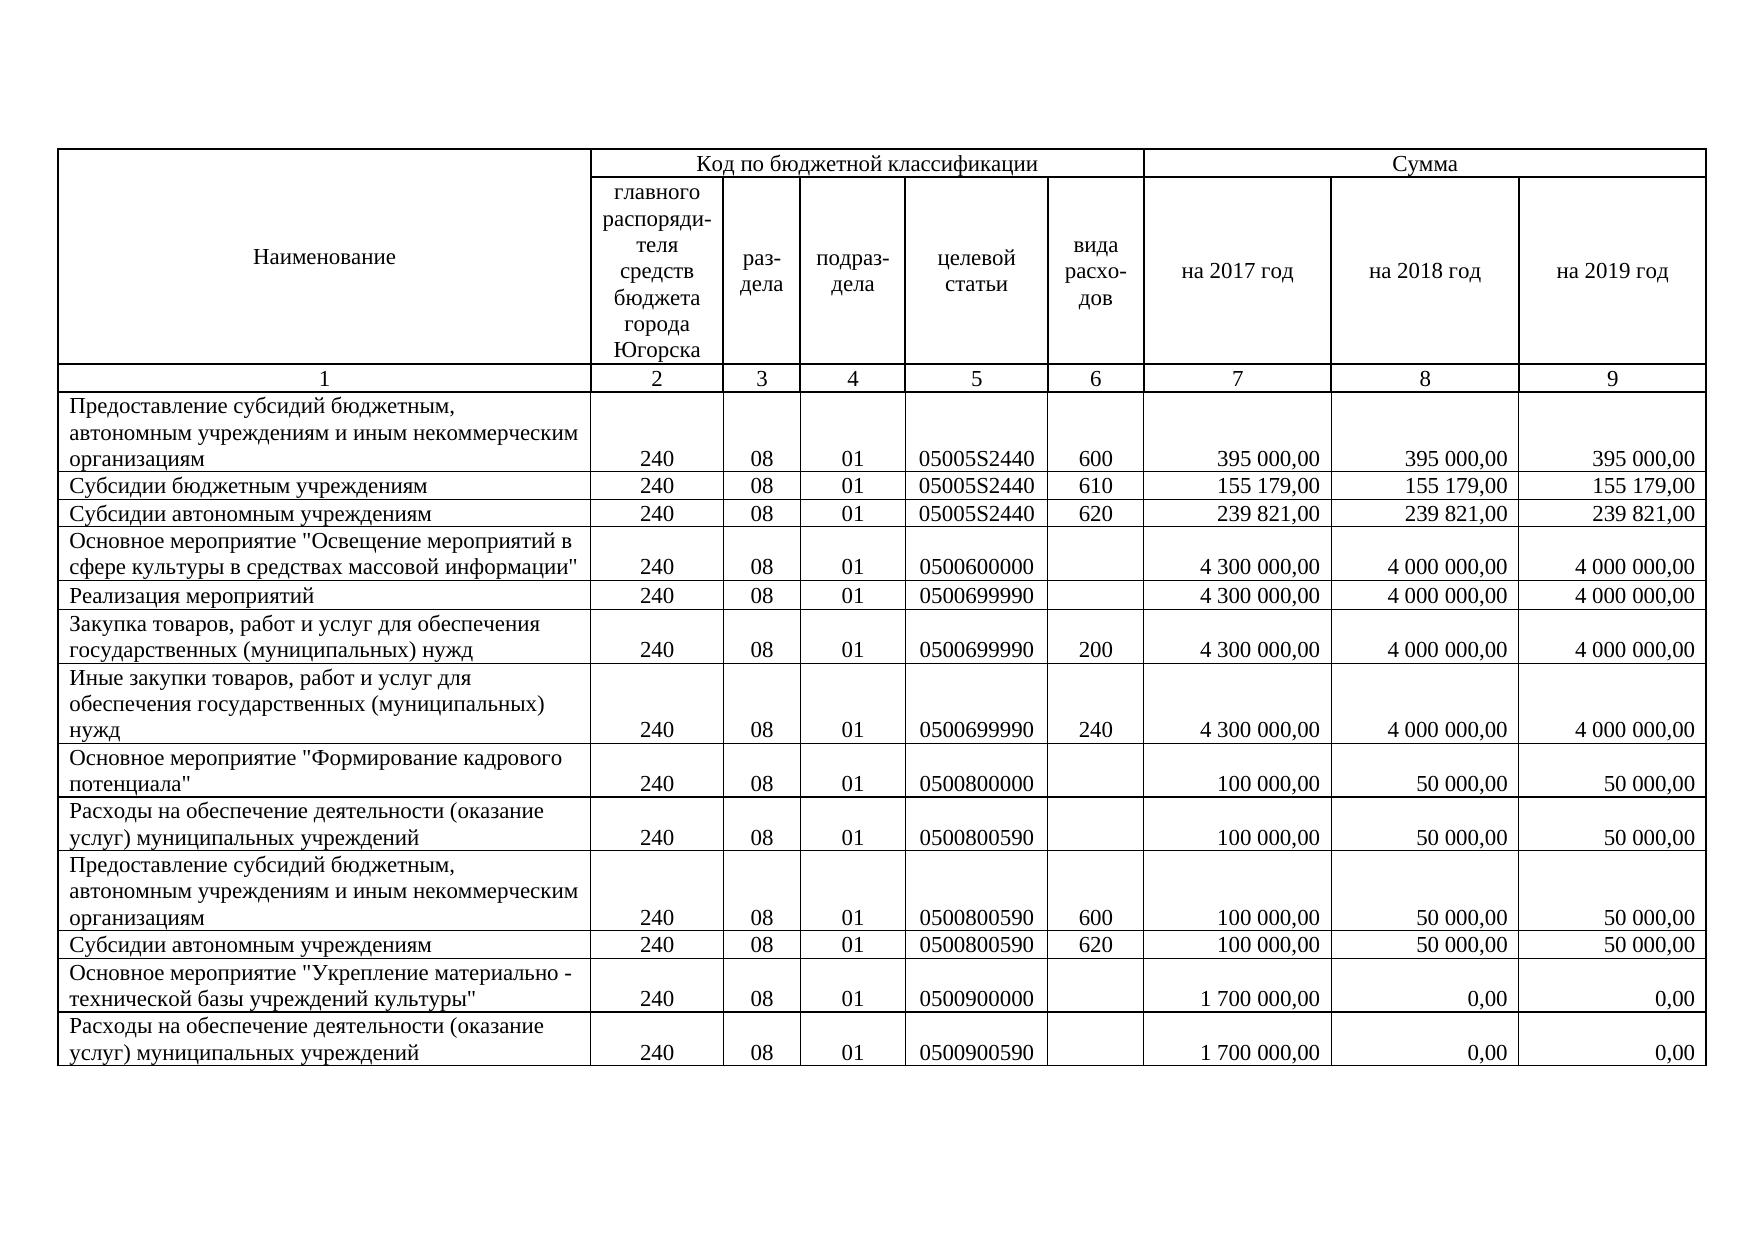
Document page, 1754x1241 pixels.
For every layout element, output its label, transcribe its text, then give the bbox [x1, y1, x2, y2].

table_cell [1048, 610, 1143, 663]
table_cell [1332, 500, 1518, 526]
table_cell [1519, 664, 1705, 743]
table_cell целевой статьи [906, 178, 1047, 363]
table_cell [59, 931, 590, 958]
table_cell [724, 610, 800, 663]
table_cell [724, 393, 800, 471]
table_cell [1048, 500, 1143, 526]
table_cell 2 [592, 365, 722, 391]
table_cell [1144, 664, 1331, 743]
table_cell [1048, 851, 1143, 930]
table_header Наименование [59, 150, 590, 363]
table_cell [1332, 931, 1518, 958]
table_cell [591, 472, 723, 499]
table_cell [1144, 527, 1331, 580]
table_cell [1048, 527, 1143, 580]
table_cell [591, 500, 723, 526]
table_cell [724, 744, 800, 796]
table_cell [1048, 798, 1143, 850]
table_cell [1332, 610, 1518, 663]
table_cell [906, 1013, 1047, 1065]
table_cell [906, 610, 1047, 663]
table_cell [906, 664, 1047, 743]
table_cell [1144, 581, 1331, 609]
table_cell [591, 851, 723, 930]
table_cell вида расхо-дов [1049, 178, 1143, 363]
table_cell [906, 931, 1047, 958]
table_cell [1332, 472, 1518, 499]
table_cell на 2019 год [1520, 178, 1705, 363]
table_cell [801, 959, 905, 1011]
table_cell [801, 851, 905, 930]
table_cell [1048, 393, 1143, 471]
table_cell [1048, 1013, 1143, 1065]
table_cell 4 [801, 365, 904, 391]
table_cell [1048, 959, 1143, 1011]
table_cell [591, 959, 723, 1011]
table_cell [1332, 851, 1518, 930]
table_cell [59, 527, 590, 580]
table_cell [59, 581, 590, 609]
table_cell 5 [906, 365, 1047, 391]
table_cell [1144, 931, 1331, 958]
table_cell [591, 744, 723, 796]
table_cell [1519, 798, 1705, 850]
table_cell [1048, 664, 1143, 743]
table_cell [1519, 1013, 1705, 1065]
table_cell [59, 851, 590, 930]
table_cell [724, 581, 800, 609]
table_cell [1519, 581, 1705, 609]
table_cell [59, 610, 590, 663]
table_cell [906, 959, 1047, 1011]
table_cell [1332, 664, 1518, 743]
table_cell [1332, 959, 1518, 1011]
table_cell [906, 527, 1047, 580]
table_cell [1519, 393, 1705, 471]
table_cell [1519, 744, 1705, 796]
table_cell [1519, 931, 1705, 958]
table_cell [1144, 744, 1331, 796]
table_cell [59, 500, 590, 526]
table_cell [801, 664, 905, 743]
table_header Сумма [1145, 150, 1705, 176]
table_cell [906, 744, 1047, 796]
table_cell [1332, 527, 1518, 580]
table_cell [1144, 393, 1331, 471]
table_cell 1 [59, 365, 590, 391]
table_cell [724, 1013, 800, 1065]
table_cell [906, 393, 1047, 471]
table_cell на 2017 год [1145, 178, 1330, 363]
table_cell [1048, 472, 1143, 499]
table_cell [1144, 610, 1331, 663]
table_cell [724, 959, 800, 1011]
table_cell 9 [1520, 365, 1705, 391]
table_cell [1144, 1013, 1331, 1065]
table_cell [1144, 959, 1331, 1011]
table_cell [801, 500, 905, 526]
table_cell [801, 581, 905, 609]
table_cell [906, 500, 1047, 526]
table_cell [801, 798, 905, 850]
table_cell на 2018 год [1332, 178, 1518, 363]
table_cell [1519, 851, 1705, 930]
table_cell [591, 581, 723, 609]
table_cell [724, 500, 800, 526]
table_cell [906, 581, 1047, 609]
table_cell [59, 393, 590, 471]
table_header Код по бюджетной классификации [592, 150, 1143, 176]
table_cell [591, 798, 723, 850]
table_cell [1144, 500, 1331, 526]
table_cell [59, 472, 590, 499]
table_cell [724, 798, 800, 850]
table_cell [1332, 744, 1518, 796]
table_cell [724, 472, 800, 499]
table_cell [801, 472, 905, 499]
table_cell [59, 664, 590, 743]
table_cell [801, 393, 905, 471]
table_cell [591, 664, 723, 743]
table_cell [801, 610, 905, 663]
table_cell раз-дела [724, 178, 799, 363]
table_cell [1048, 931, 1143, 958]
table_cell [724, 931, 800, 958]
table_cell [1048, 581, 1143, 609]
table_cell 8 [1332, 365, 1518, 391]
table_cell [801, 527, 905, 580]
table_cell 3 [724, 365, 799, 391]
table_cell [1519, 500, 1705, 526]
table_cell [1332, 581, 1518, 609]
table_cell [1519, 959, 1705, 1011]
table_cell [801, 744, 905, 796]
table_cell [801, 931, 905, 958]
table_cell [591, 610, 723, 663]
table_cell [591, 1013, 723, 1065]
table_cell подраз-дела [801, 178, 904, 363]
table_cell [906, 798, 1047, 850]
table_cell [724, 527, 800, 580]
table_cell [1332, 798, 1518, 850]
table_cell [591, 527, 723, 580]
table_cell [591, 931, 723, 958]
table_cell 7 [1145, 365, 1330, 391]
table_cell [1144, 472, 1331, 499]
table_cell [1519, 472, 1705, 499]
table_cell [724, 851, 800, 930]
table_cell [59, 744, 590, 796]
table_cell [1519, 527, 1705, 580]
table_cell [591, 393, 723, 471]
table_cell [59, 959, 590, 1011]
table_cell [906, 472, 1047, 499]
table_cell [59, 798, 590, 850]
table_cell 6 [1049, 365, 1143, 391]
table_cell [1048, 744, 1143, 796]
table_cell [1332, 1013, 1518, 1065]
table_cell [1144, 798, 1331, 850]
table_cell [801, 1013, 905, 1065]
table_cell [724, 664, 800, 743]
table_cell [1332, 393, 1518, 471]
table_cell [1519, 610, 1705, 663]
table_cell главного распоряди-теля средств бюджета города Югорска [592, 178, 722, 363]
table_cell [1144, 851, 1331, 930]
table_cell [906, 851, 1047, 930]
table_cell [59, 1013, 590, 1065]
